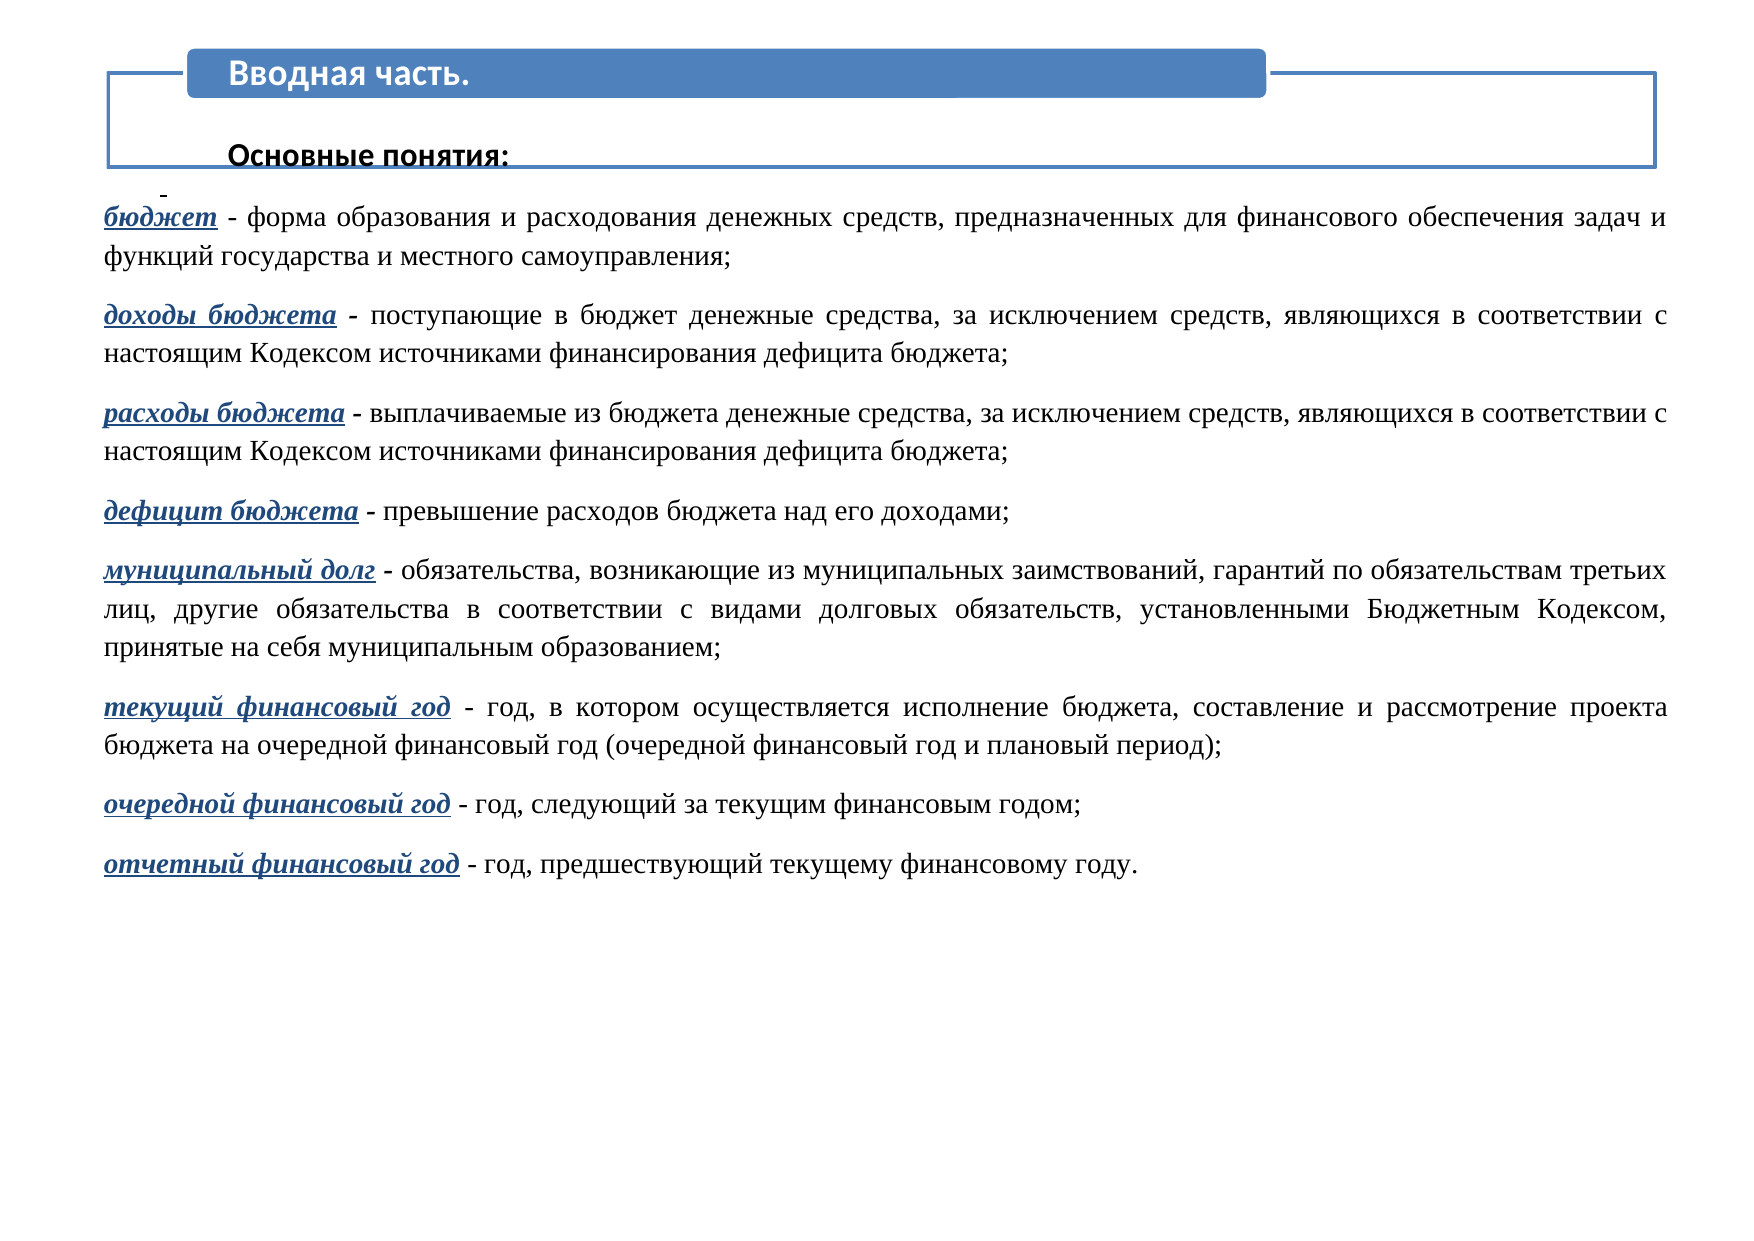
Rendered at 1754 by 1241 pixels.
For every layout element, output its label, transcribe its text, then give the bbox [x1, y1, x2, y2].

text отчетный финансовый год - год, предшествующий текущему финансовому году. [103, 846, 1668, 879]
text доходы бюджета - поступающие в бюджет денежные средства, за исключением средств, являющихся в соответствии с настоящим Кодексом источниками финансирования дефицита бюджета; [103, 297, 1668, 369]
text дефицит бюджета - превышение расходов бюджета над его доходами; [103, 493, 1668, 526]
text бюджет - форма образования и расходования денежных средств, предназначенных для финансового обеспечения задач и функций государства и местного самоуправления; [103, 199, 1668, 271]
text расходы бюджета - выплачиваемые из бюджета денежные средства, за исключением средств, являющихся в соответствии с настоящим Кодексом источниками финансирования дефицита бюджета; [103, 395, 1668, 467]
text муниципальный долг - обязательства, возникающие из муниципальных заимствований, гарантий по обязательствам третьих лиц, другие обязательства в соответствии с видами долговых обязательств, установленными Бюджетным Кодексом, принятые на себя муниципальным образованием; [103, 552, 1668, 663]
text очередной финансовый год - год, следующий за текущим финансовым годом; [103, 787, 1668, 820]
text текущий финансовый год - год, в котором осуществляется исполнение бюджета, составление и рассмотрение проекта бюджета на очередной финансовый год (очередной финансовый год и плановый период); [103, 689, 1668, 761]
